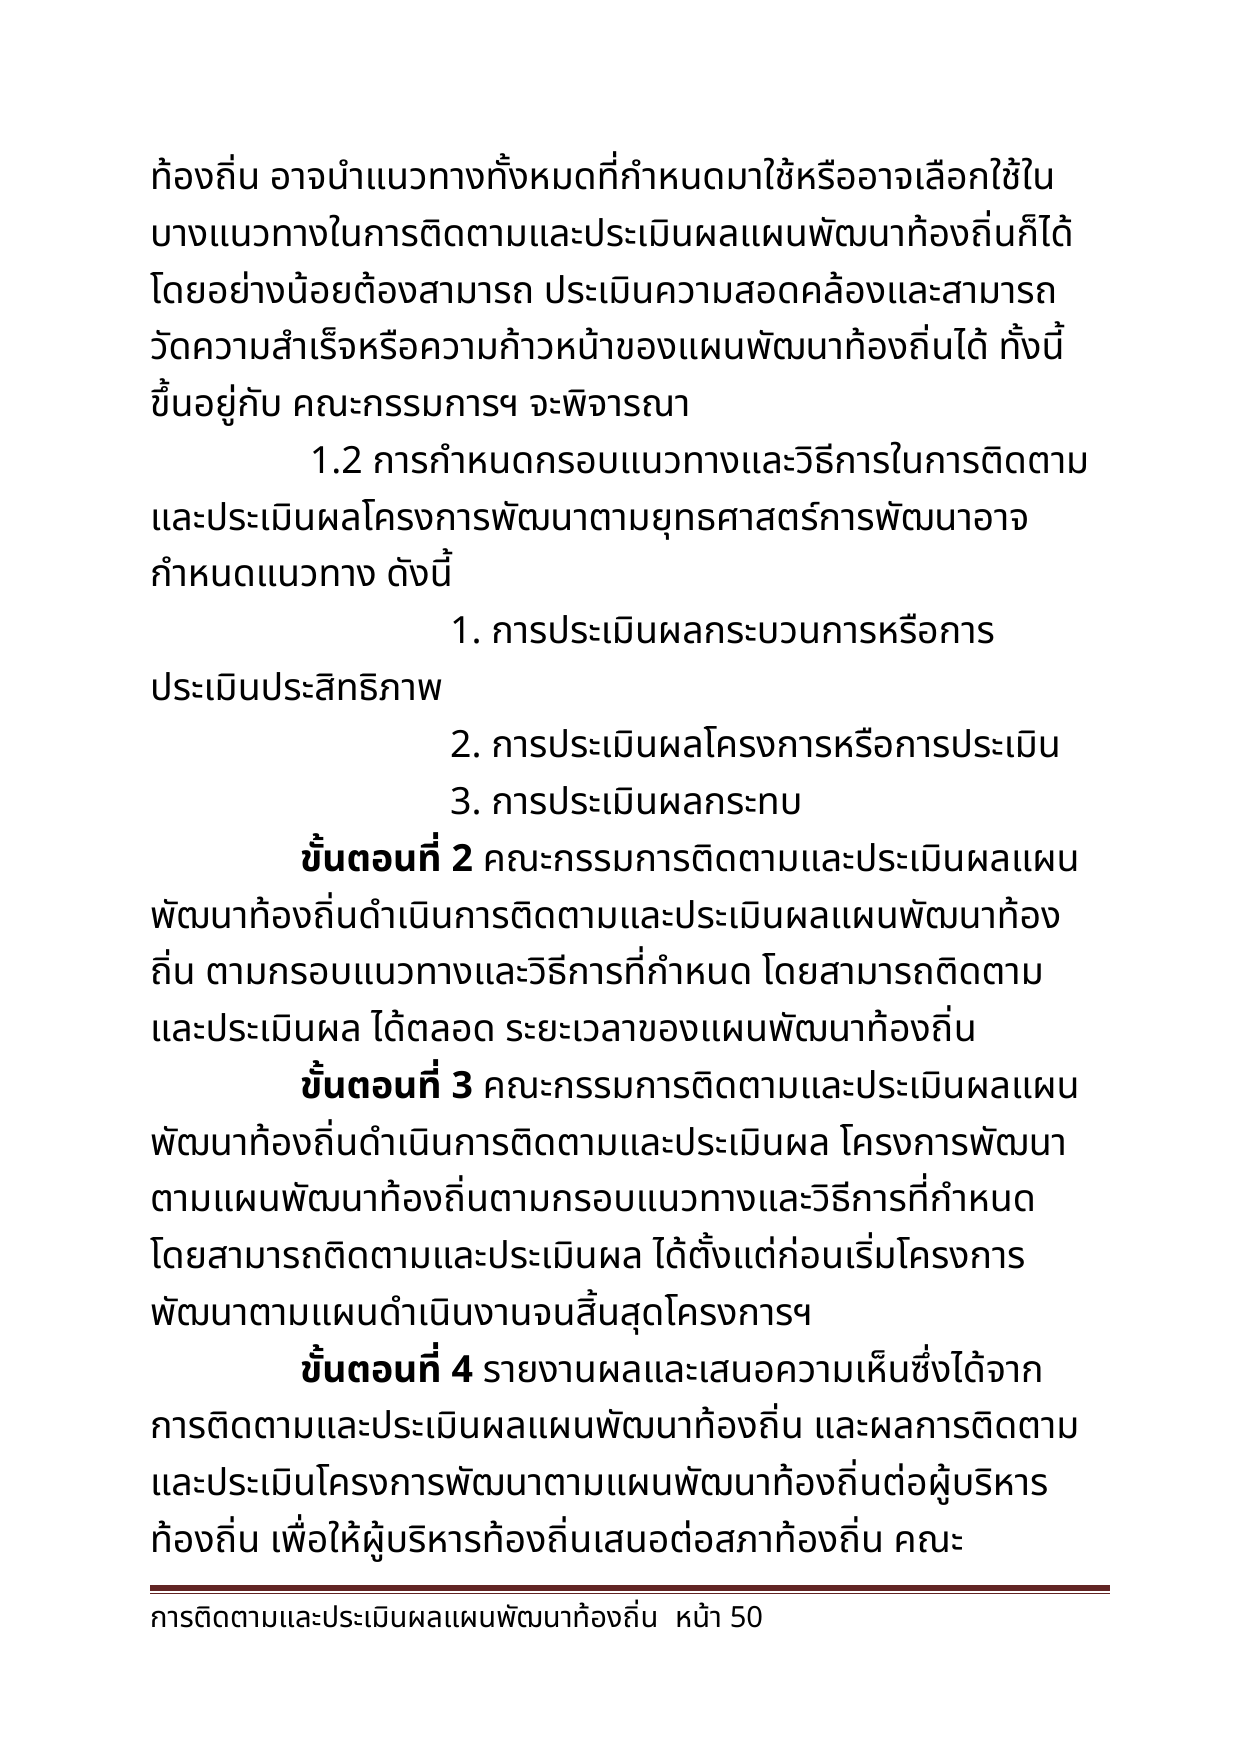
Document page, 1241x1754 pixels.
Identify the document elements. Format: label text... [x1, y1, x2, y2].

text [150, 1342, 1090, 1569]
text 1.2 การกำหนดกรอบแนวทางและวิธีการในการติดตามและประเมินผลโครงการพัฒนาตามยุทธศาสตร์การพัฒนาอาจกำหนดแนวทาง ดังนี้ [150, 433, 1090, 604]
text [150, 150, 1090, 433]
text ขั้นตอนที่ 3 คณะกรรมการติดตามและประเมินผลแผนพัฒนาท้องถิ่นดำเนินการติดตามและประเมินผล โครงการพัฒนาตามแผนพัฒนาท้องถิ่นตามกรอบแนวทางและวิธีการที่กำหนด โดยสามารถติดตามและประเมินผล ได้ตั้งแต่ก่อนเริ่มโครงการพัฒนาตามแผนดำเนินงานจนสิ้นสุดโครงการฯ [150, 1058, 1090, 1342]
text 2. การประเมินผลโครงการหรือการประเมิน [150, 717, 1090, 774]
text 3. การประเมินผลกระทบ [150, 774, 1090, 831]
text 1. การประเมินผลกระบวนการหรือการประเมินประสิทธิภาพ [150, 604, 1090, 717]
text ขั้นตอนที่ 2 คณะกรรมการติดตามและประเมินผลแผนพัฒนาท้องถิ่นดำเนินการติดตามและประเมินผลแผนพัฒนาท้องถิ่น ตามกรอบแนวทางและวิธีการที่กำหนด โดยสามารถติดตามและประเมินผล ได้ตลอด ระยะเวลาของแผนพัฒนาท้องถิ่น [150, 831, 1090, 1058]
